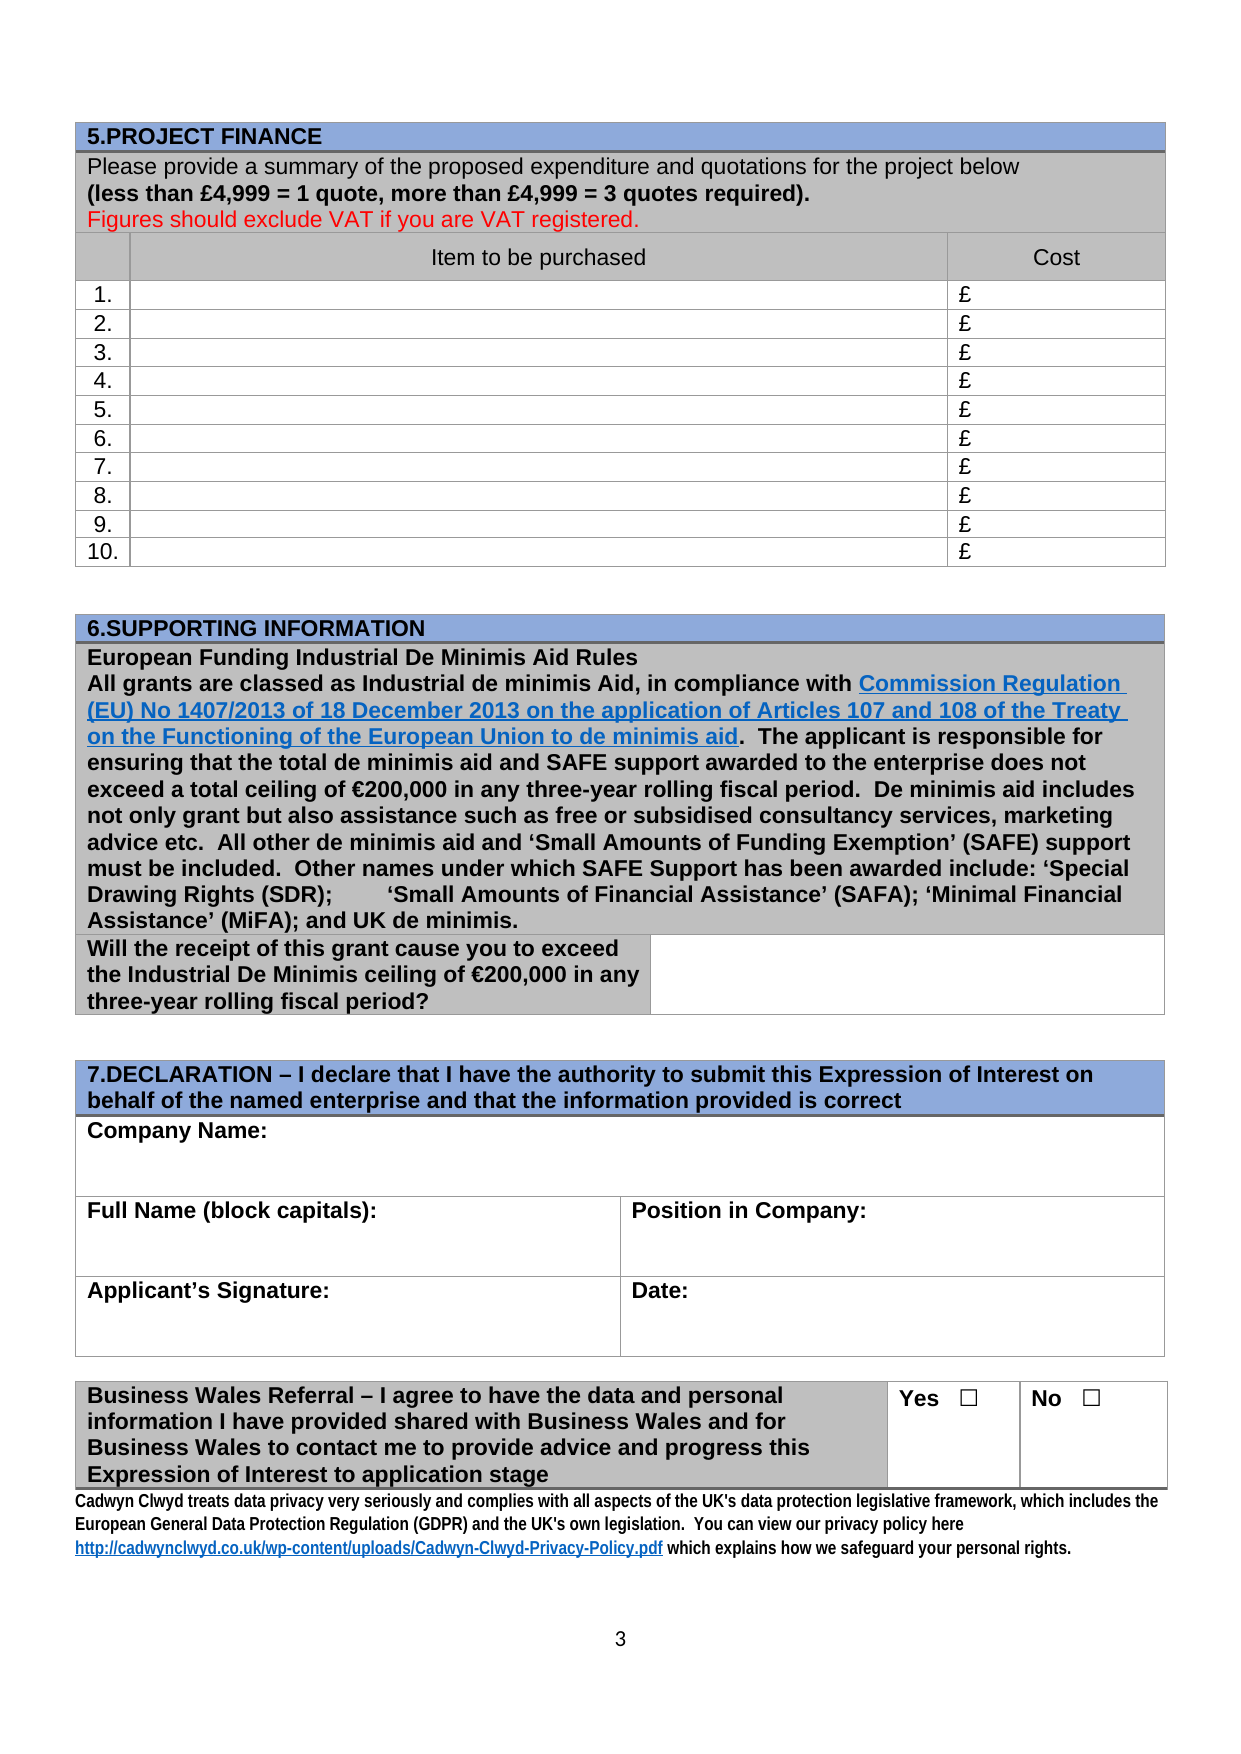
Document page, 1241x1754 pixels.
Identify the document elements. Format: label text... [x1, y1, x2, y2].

table_cell Company Name: [76, 1117, 1164, 1196]
text Cadwyn Clwyd treats data privacy very seriously and complies with all aspects of the UK's data protection legislative framework, which includes the European General Data Protection Regulation (GDPR) and the UK's own legislation. You can view our privacy policy here http://cadwynclwyd.co.uk/wp-content/uploads/Cadwyn-Clwyd-Privacy-Policy.pdf which explains how we safeguard your personal rights. [75, 1490, 1165, 1558]
table_cell 10. [76, 538, 129, 566]
table_cell 1. [76, 281, 129, 309]
table_cell Please provide a summary of the proposed expenditure and quotations for the project below (less than £4,999 = 1 quote, more than £4,999 = 3 quotes required). Figures should exclude VAT if you are VAT registered. [76, 153, 1165, 232]
table_cell 8. [76, 482, 129, 509]
table_cell Position in Company: [621, 1197, 1164, 1276]
table_cell [131, 425, 947, 452]
table_cell £ [948, 396, 1165, 423]
table_cell £ [948, 425, 1165, 452]
table_cell 4. [76, 367, 129, 395]
table_cell Will the receipt of this grant cause you to exceed the Industrial De Minimis ceiling of €200,000 in any three-year rolling fiscal period? [76, 935, 650, 1014]
table_cell £ [948, 310, 1165, 338]
table_header Business Wales Referral – I agree to have the data and personal information I have provided shared with Business Wales and for Business Wales to contact me to provide advice and progress this Expression of Interest to application stage [76, 1382, 887, 1487]
table_cell Full Name (block capitals): [76, 1197, 620, 1276]
table_cell [131, 538, 947, 566]
table_cell [131, 310, 947, 338]
table_cell [131, 396, 947, 423]
table_cell Item to be purchased [131, 233, 947, 280]
table_cell 7. [76, 453, 129, 481]
table_cell [131, 511, 947, 537]
table_cell £ [948, 538, 1165, 566]
table_cell £ [948, 511, 1165, 537]
table_header 6.SUPPORTING INFORMATION [76, 615, 1164, 641]
table_cell £ [948, 482, 1165, 509]
table_cell [131, 339, 947, 366]
table_cell Cost [948, 233, 1165, 280]
table_header 5.PROJECT FINANCE [76, 123, 1165, 150]
table_cell [131, 367, 947, 395]
table_cell 9. [76, 511, 129, 537]
table_cell £ [948, 281, 1165, 309]
table_cell [76, 233, 129, 280]
table_header 7.DECLARATION – I declare that I have the authority to submit this Expression of Interest on behalf of the named enterprise and that the information provided is correct [76, 1061, 1164, 1114]
table_cell European Funding Industrial De Minimis Aid Rules All grants are classed as Industrial de minimis Aid, in compliance with Commission Regulation (EU) No 1407/2013 of 18 December 2013 on the application of Articles 107 and 108 of the Treaty on the Functioning of the European Union to de minimis aid. The applicant is responsible for ensuring that the total de minimis aid and SAFE support awarded to the enterprise does not exceed a total ceiling of €200,000 in any three-year rolling fiscal period. De minimis aid includes not only grant but also assistance such as free or subsidised consultancy services, marketing advice etc. All other de minimis aid and ‘Small Amounts of Funding Exemption’ (SAFE) support must be included. Other names under which SAFE Support has been awarded include: ‘Special Drawing Rights (SDR); ‘Small Amounts of Financial Assistance’ (SAFA); ‘Minimal Financial Assistance’ (MiFA); and UK de minimis. [76, 644, 1164, 934]
table_header No [1021, 1382, 1167, 1487]
table_cell [131, 453, 947, 481]
table_cell Applicant’s Signature: [76, 1277, 620, 1356]
table_cell £ [948, 367, 1165, 395]
table_cell 5. [76, 396, 129, 423]
table_cell 2. [76, 310, 129, 338]
table_header Yes [888, 1382, 1019, 1487]
table_cell Date: [621, 1277, 1164, 1356]
table_cell [131, 482, 947, 509]
table_cell [131, 281, 947, 309]
table_cell 3. [76, 339, 129, 366]
table_cell £ [948, 453, 1165, 481]
table_cell [651, 935, 1164, 1014]
table_cell £ [948, 339, 1165, 366]
table_cell 6. [76, 425, 129, 452]
